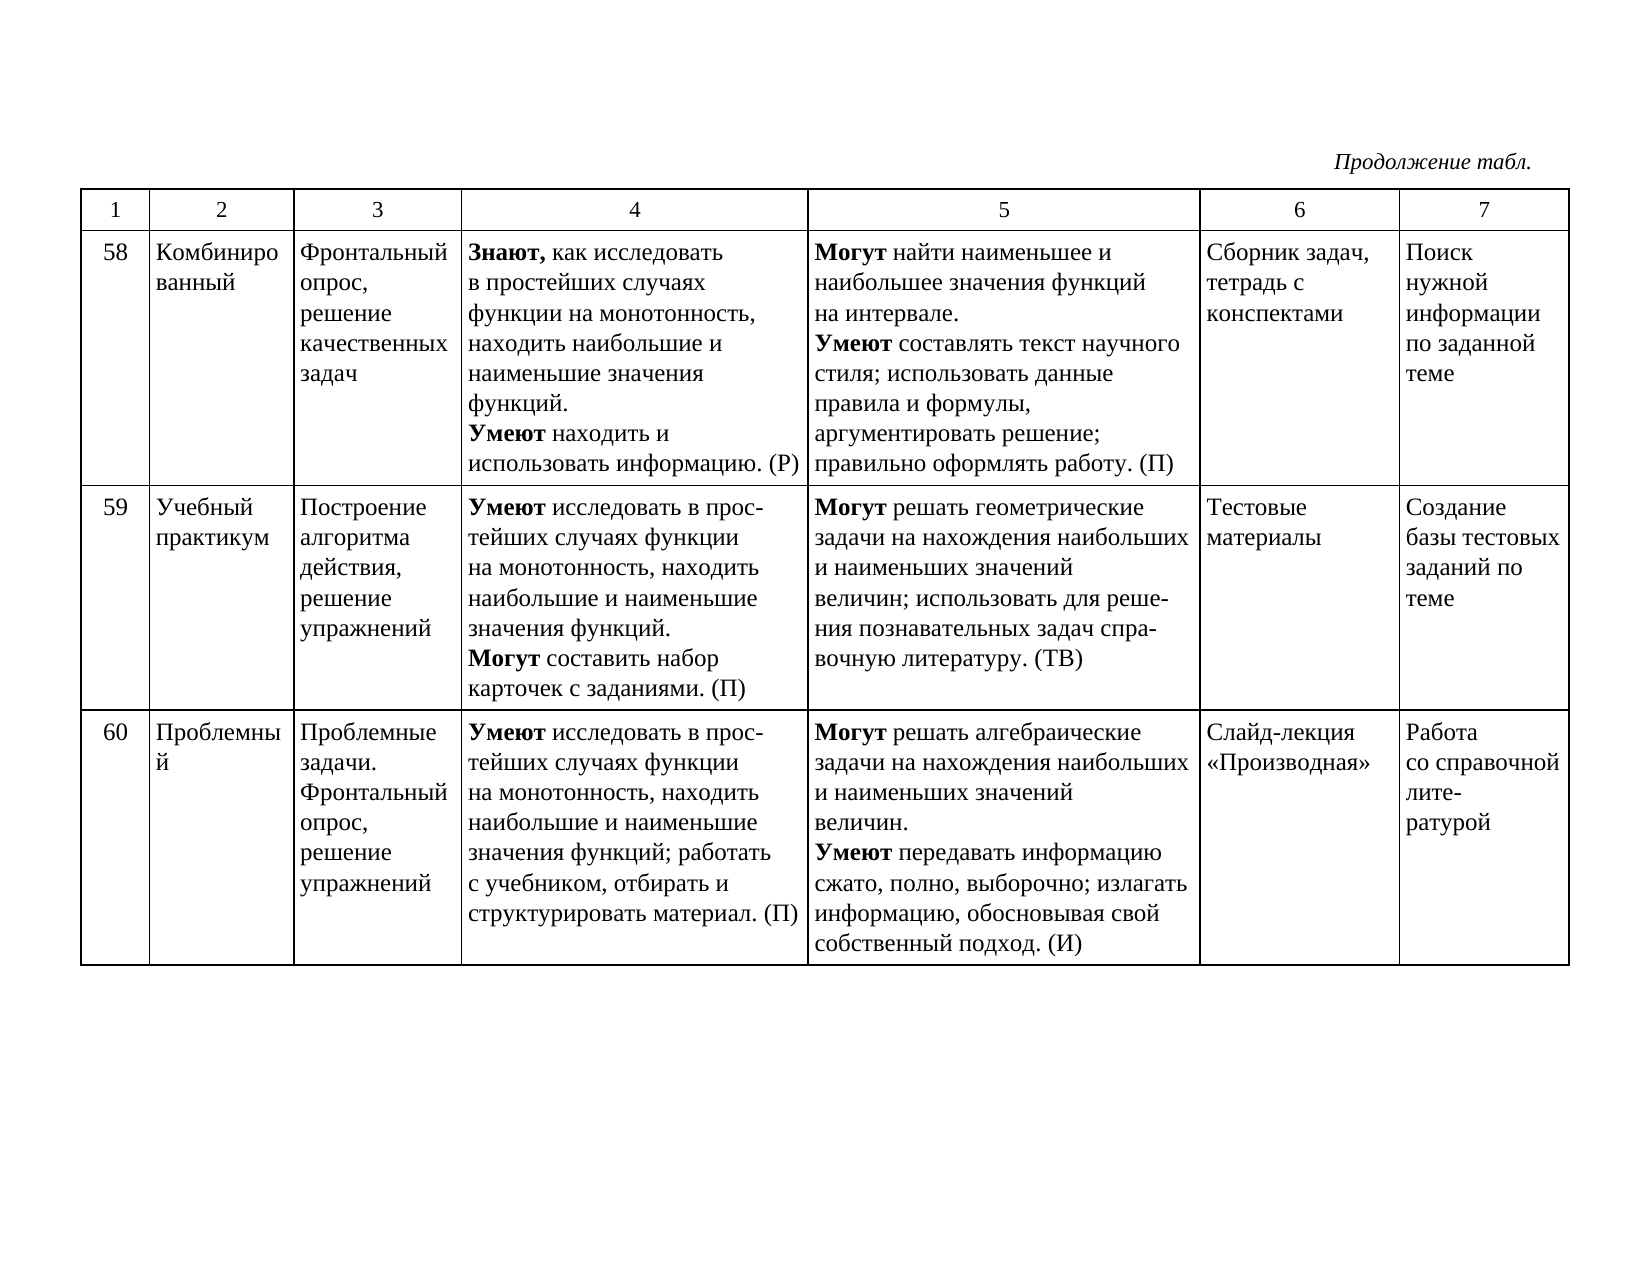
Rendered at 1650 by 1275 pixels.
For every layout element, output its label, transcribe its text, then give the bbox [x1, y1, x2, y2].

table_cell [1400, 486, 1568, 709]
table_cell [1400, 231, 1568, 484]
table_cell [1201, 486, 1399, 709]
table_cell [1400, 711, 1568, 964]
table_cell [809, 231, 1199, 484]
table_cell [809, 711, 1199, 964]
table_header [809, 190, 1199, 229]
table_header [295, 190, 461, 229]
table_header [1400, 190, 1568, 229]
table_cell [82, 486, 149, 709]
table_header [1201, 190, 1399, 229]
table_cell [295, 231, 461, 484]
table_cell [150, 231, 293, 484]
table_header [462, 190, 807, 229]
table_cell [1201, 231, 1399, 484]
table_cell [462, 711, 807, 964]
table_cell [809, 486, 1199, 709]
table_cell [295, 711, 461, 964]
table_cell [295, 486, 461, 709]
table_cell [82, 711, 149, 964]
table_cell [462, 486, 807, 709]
text Продолжение табл. [118, 148, 1532, 174]
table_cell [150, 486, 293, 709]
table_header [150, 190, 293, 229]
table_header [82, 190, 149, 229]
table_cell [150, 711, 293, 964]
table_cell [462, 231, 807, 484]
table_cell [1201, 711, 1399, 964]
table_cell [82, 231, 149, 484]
